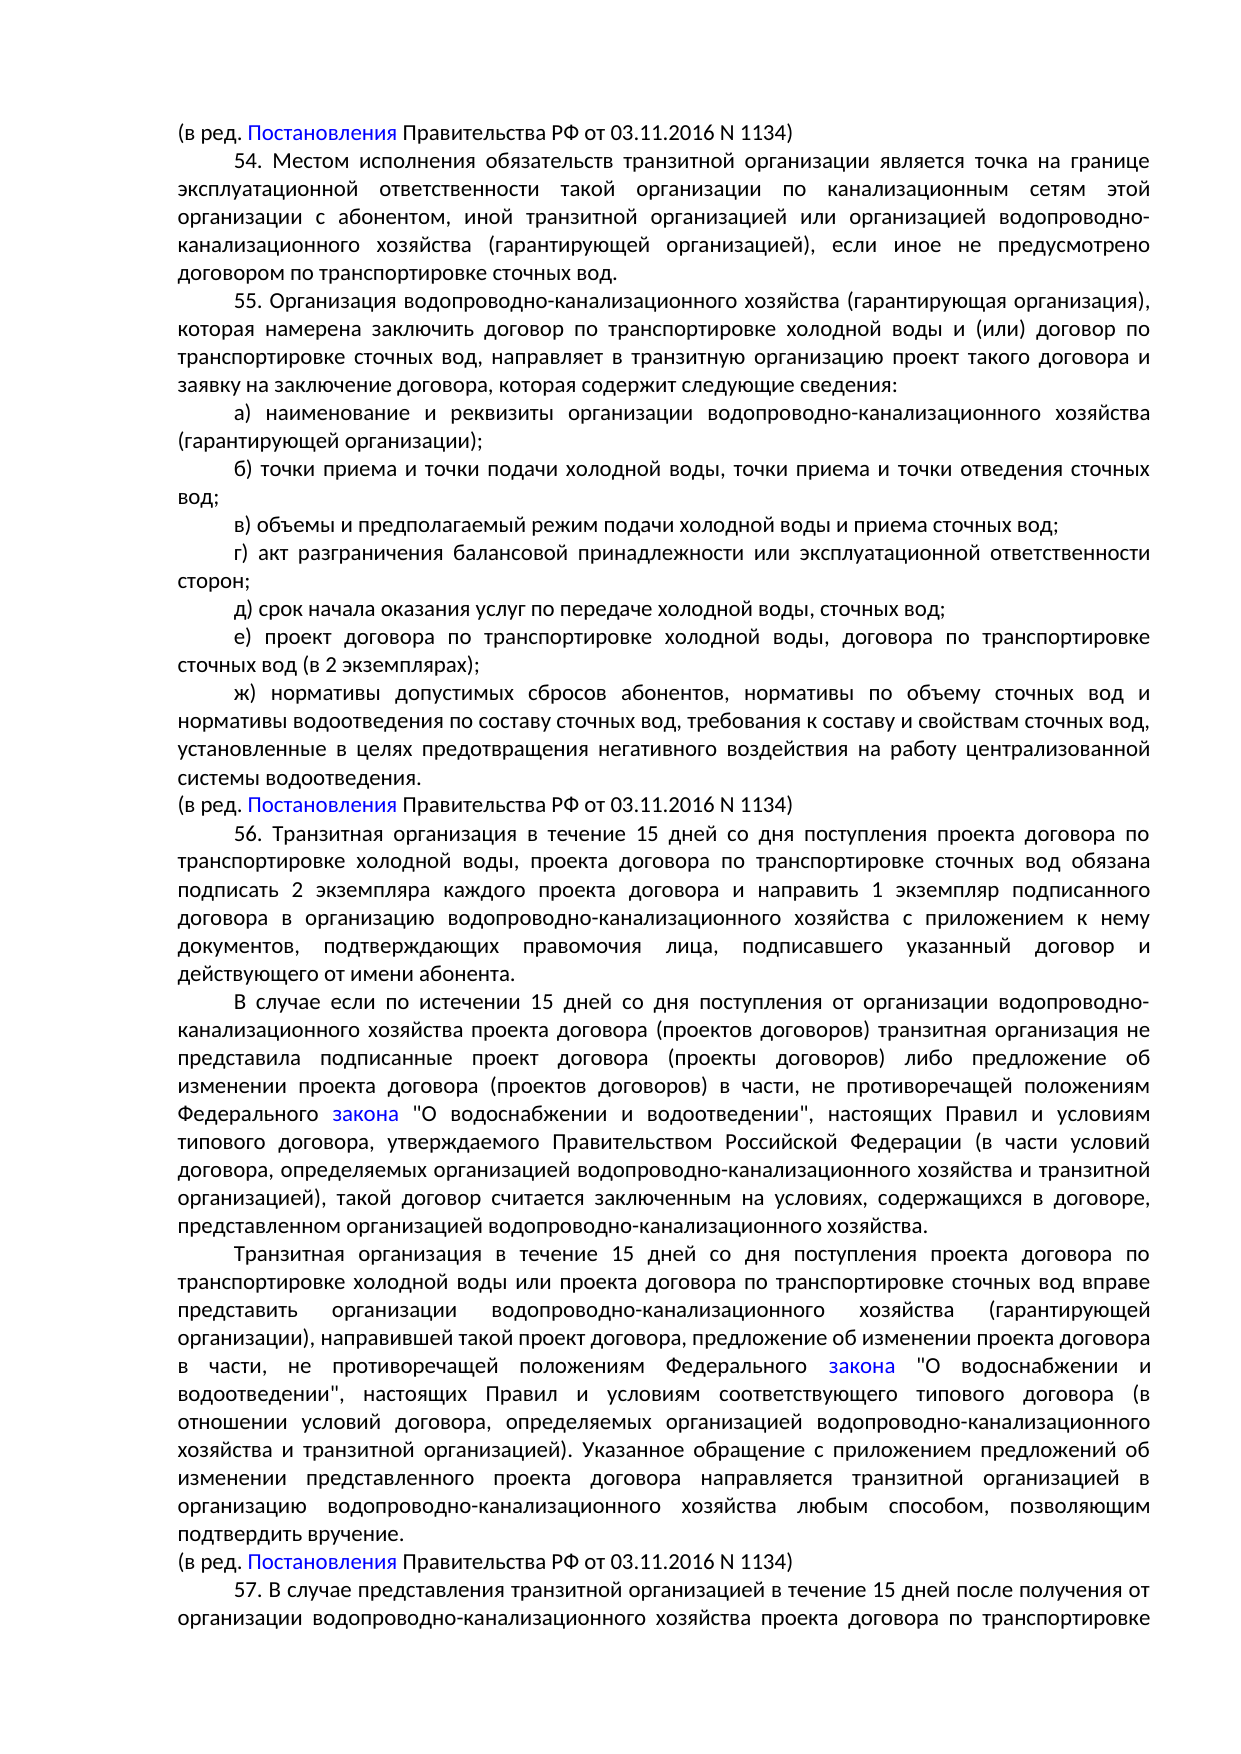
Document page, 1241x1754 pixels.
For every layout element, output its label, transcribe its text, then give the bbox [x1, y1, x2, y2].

text 56. Транзитная организация в течение 15 дней со дня поступления проекта договора по транспортировке холодной воды, проекта договора по транспортировке сточных вод обязана подписать 2 экземпляра каждого проекта договора и направить 1 экземпляр подписанного договора в организацию водопроводно-канализационного хозяйства с приложением к нему документов, подтверждающих правомочия лица, подписавшего указанный договор и действующего от имени абонента. [177, 819, 1152, 987]
text а) наименование и реквизиты организации водопроводно-канализационного хозяйства (гарантирующей организации); [177, 398, 1152, 454]
text в) объемы и предполагаемый режим подачи холодной воды и приема сточных вод; [177, 510, 1152, 538]
text (в ред. Постановления Правительства РФ от 03.11.2016 N 1134) [177, 791, 1152, 819]
text б) точки приема и точки подачи холодной воды, точки приема и точки отведения сточных вод; [177, 454, 1152, 510]
text В случае если по истечении 15 дней со дня поступления от организации водопроводно-канализационного хозяйства проекта договора (проектов договоров) транзитная организация не представила подписанные проект договора (проекты договоров) либо предложение об изменении проекта договора (проектов договоров) в части, не противоречащей положениям Федерального закона "О водоснабжении и водоотведении", настоящих Правил и условиям типового договора, утверждаемого Правительством Российской Федерации (в части условий договора, определяемых организацией водопроводно-канализационного хозяйства и транзитной организацией), такой договор считается заключенным на условиях, содержащихся в договоре, представленном организацией водопроводно-канализационного хозяйства. [177, 987, 1152, 1239]
text (в ред. Постановления Правительства РФ от 03.11.2016 N 1134) [177, 118, 1152, 146]
text Транзитная организация в течение 15 дней со дня поступления проекта договора по транспортировке холодной воды или проекта договора по транспортировке сточных вод вправе представить организации водопроводно-канализационного хозяйства (гарантирующей организации), направившей такой проект договора, предложение об изменении проекта договора в части, не противоречащей положениям Федерального закона "О водоснабжении и водоотведении", настоящих Правил и условиям соответствующего типового договора (в отношении условий договора, определяемых организацией водопроводно-канализационного хозяйства и транзитной организацией). Указанное обращение с приложением предложений об изменении представленного проекта договора направляется транзитной организацией в организацию водопроводно-канализационного хозяйства любым способом, позволяющим подтвердить вручение. [177, 1239, 1152, 1547]
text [177, 1575, 1152, 1631]
text 54. Местом исполнения обязательств транзитной организации является точка на границе эксплуатационной ответственности такой организации по канализационным сетям этой организации с абонентом, иной транзитной организацией или организацией водопроводно-канализационного хозяйства (гарантирующей организацией), если иное не предусмотрено договором по транспортировке сточных вод. [177, 146, 1152, 286]
text 55. Организация водопроводно-канализационного хозяйства (гарантирующая организация), которая намерена заключить договор по транспортировке холодной воды и (или) договор по транспортировке сточных вод, направляет в транзитную организацию проект такого договора и заявку на заключение договора, которая содержит следующие сведения: [177, 286, 1152, 398]
text ж) нормативы допустимых сбросов абонентов, нормативы по объему сточных вод и нормативы водоотведения по составу сточных вод, требования к составу и свойствам сточных вод, установленные в целях предотвращения негативного воздействия на работу централизованной системы водоотведения. [177, 678, 1152, 791]
text г) акт разграничения балансовой принадлежности или эксплуатационной ответственности сторон; [177, 538, 1152, 594]
text д) срок начала оказания услуг по передаче холодной воды, сточных вод; [177, 594, 1152, 622]
text (в ред. Постановления Правительства РФ от 03.11.2016 N 1134) [177, 1547, 1152, 1575]
text е) проект договора по транспортировке холодной воды, договора по транспортировке сточных вод (в 2 экземплярах); [177, 622, 1152, 678]
